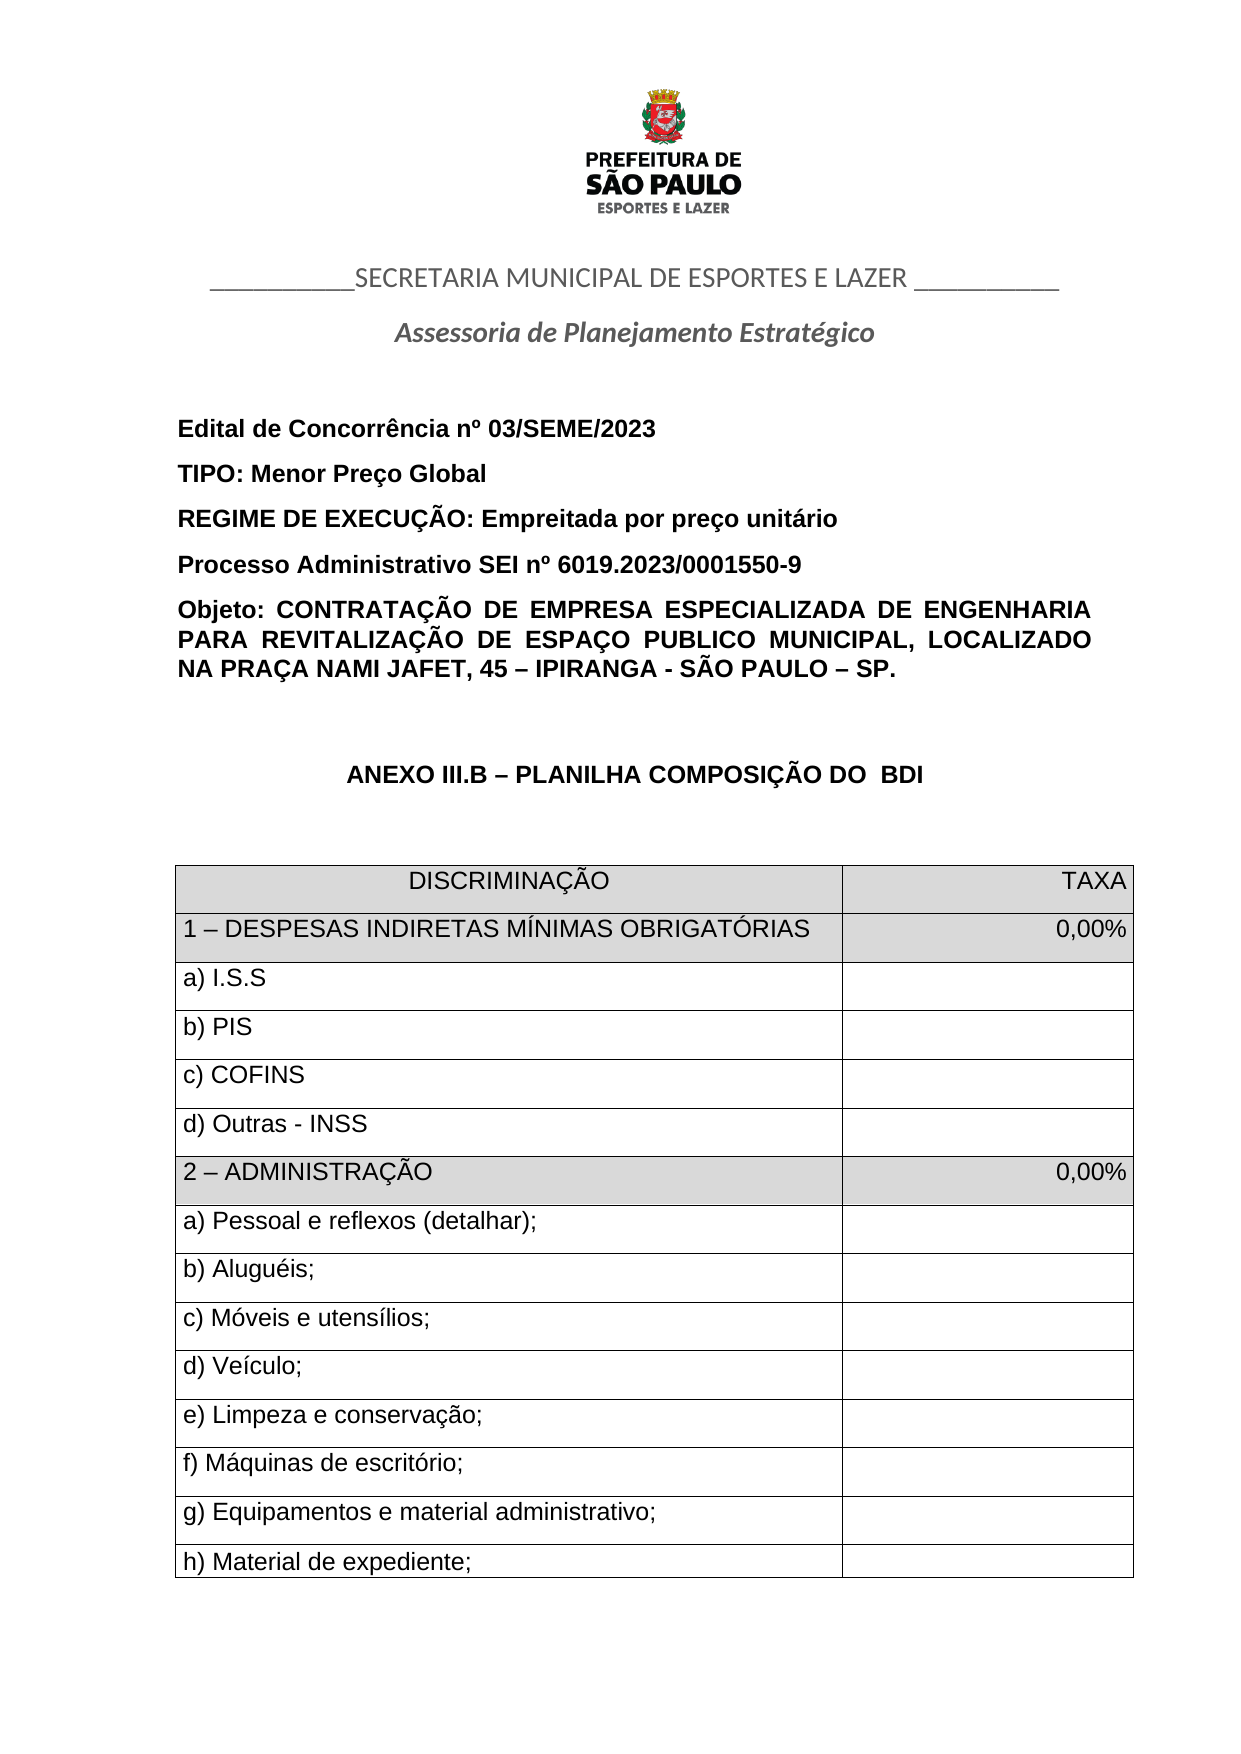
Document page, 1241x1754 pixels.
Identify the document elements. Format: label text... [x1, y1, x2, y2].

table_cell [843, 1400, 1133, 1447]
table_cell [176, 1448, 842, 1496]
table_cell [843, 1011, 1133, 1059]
text REGIME DE EXECUÇÃO: Empreitada por preço unitário [177, 504, 1092, 533]
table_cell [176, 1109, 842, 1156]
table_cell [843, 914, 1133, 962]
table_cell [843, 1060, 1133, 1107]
text ANEXO III.B – PLANILHA COMPOSIÇÃO DO BDI [177, 759, 1092, 788]
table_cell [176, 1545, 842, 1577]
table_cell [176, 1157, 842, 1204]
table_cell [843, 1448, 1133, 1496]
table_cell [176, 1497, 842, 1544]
text TIPO: Menor Preço Global [177, 459, 1092, 488]
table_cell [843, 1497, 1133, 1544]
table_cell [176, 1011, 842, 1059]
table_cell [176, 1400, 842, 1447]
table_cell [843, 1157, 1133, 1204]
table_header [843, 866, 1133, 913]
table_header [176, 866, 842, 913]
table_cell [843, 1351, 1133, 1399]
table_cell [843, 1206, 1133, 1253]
text Edital de Concorrência nº 03/SEME/2023 [177, 414, 1092, 442]
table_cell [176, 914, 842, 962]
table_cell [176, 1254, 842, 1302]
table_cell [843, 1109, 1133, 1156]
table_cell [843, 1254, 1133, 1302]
picture [551, 66, 776, 236]
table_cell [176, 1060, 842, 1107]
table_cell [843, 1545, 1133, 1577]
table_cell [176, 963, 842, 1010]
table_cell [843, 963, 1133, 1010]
text Processo Administrativo SEI nº 6019.2023/0001550-9 [177, 550, 1092, 579]
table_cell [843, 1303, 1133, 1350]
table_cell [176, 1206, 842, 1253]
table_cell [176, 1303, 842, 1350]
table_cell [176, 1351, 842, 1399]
text Objeto: CONTRATAÇÃO DE EMPRESA ESPECIALIZADA DE ENGENHARIA PARA REVITALIZAÇÃO DE ESPAÇO PUBLICO MUNICIPAL, LOCALIZADO NA PRAÇA NAMI JAFET, 45 – IPIRANGA - SÃO PAULO – SP. [177, 595, 1092, 683]
